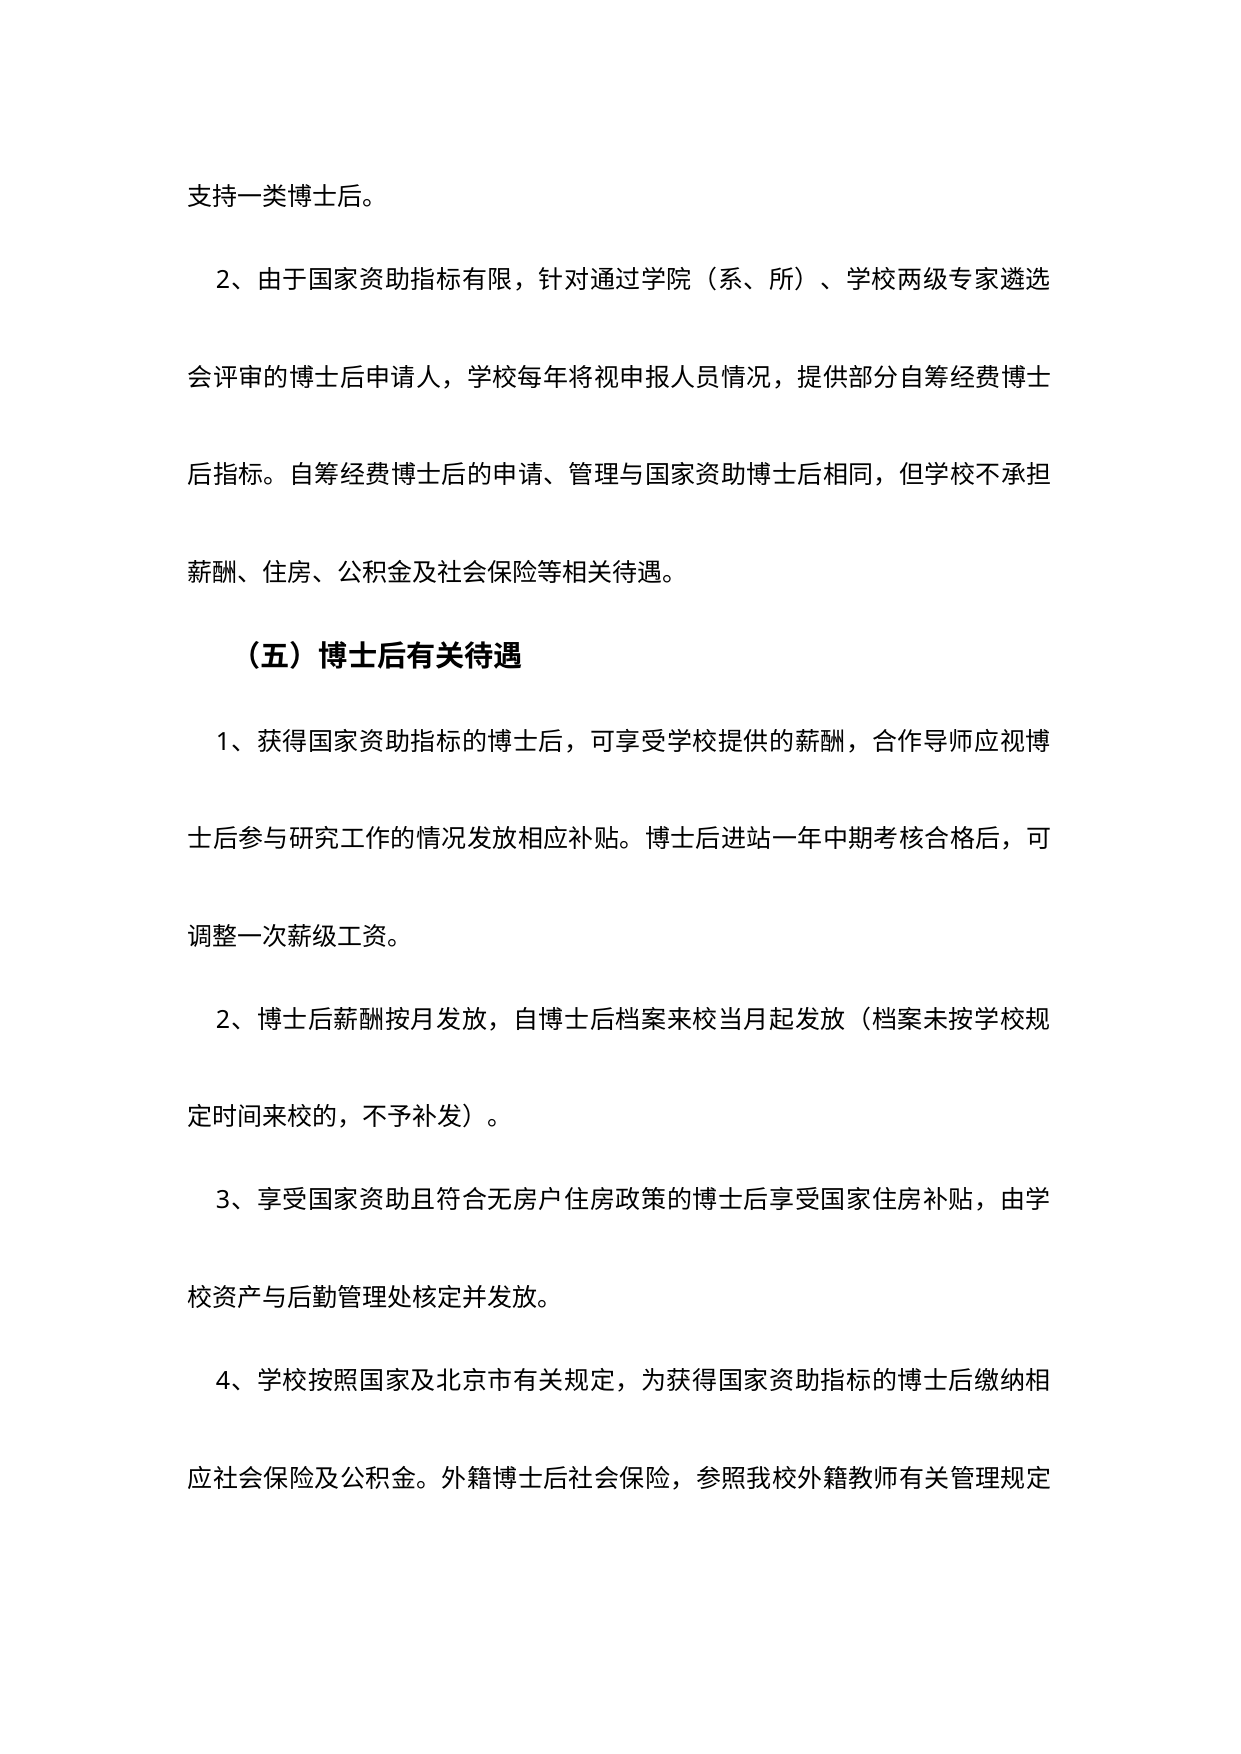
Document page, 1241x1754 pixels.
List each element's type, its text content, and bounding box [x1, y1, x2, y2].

text 1、获得国家资助指标的博士后，可享受学校提供的薪酬，合作导师应视博士后参与研究工作的情况发放相应补贴。博士后进站一年中期考核合格后，可调整一次薪级工资。 [187, 707, 1053, 967]
text 3、享受国家资助且符合无房户住房政策的博士后享受国家住房补贴，由学校资产与后勤管理处核定并发放。 [187, 1166, 1053, 1328]
text 2、博士后薪酬按月发放，自博士后档案来校当月起发放（档案未按学校规定时间来校的，不予补发）。 [187, 985, 1053, 1147]
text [187, 1346, 1053, 1509]
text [187, 162, 1053, 227]
text （五）博士后有关待遇 [187, 621, 1053, 686]
text 2、由于国家资助指标有限，针对通过学院（系、所）、学校两级专家遴选会评审的博士后申请人，学校每年将视申报人员情况，提供部分自筹经费博士后指标。自筹经费博士后的申请、管理与国家资助博士后相同，但学校不承担薪酬、住房、公积金及社会保险等相关待遇。 [187, 245, 1053, 603]
